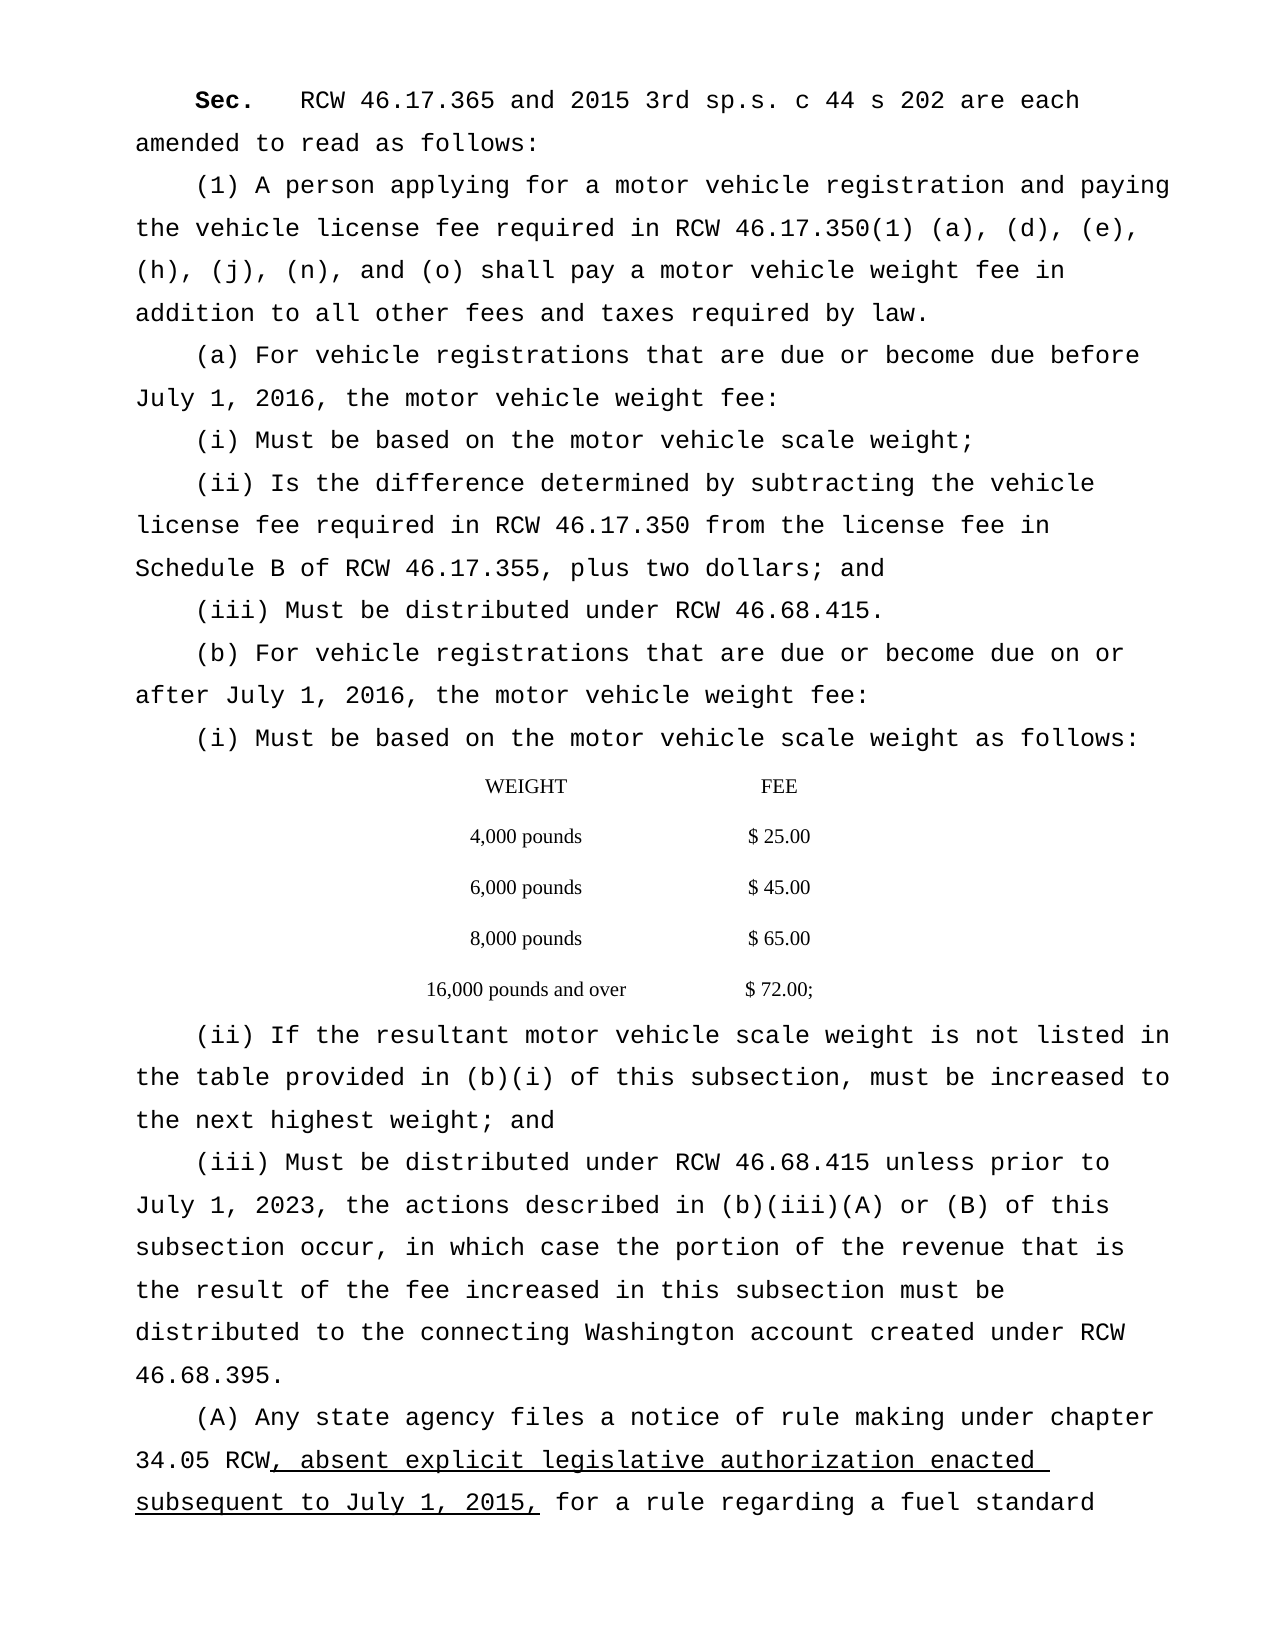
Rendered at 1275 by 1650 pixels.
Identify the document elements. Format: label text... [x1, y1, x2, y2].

table_cell $ 45.00 [653, 857, 906, 907]
text (iii) Must be distributed under RCW 46.68.415 unless prior to July 1, 2023, the actions described in (b)(iii)(A) or (B) of this subsection occur, in which case the portion of the revenue that is the result of the fee increased in this subsection must be distributed to the connecting Washington account created under RCW 46.68.395. [135, 1137, 1170, 1392]
text (b) For vehicle registrations that are due or become due on or after July 1, 2016, the motor vehicle weight fee: [135, 627, 1170, 712]
text (ii) Is the difference determined by subtracting the vehicle license fee required in RCW 46.17.350 from the license fee in Schedule B of RCW 46.17.355, plus two dollars; and [135, 457, 1170, 585]
text Sec. RCW 46.17.365 and 2015 3rd sp.s. c 44 s 202 are each amended to read as follows: [135, 75, 1170, 160]
text (ii) If the resultant motor vehicle scale weight is not listed in the table provided in (b)(i) of this subsection, must be increased to the next highest weight; and [135, 1009, 1170, 1137]
table_cell 16,000 pounds and over [399, 958, 652, 1009]
text (i) Must be based on the motor vehicle scale weight as follows: [135, 712, 1170, 755]
text (a) For vehicle registrations that are due or become due before July 1, 2016, the motor vehicle weight fee: [135, 330, 1170, 415]
text (1) A person applying for a motor vehicle registration and paying the vehicle license fee required in RCW 46.17.350(1) (a), (d), (e), (h), (j), (n), and (o) shall pay a motor vehicle weight fee in addition to all other fees and taxes required by law. [135, 160, 1170, 330]
table_header FEE [653, 755, 906, 806]
table_header WEIGHT [399, 755, 652, 806]
table_cell $ 25.00 [653, 806, 906, 857]
table_cell $ 65.00 [653, 908, 906, 958]
table_cell 4,000 pounds [399, 806, 652, 857]
table_cell $ 72.00; [653, 958, 906, 1009]
text (i) Must be based on the motor vehicle scale weight; [135, 415, 1170, 457]
table_cell 8,000 pounds [399, 908, 652, 958]
text (iii) Must be distributed under RCW 46.68.415. [135, 585, 1170, 627]
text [135, 1392, 1170, 1519]
table_cell 6,000 pounds [399, 857, 652, 907]
